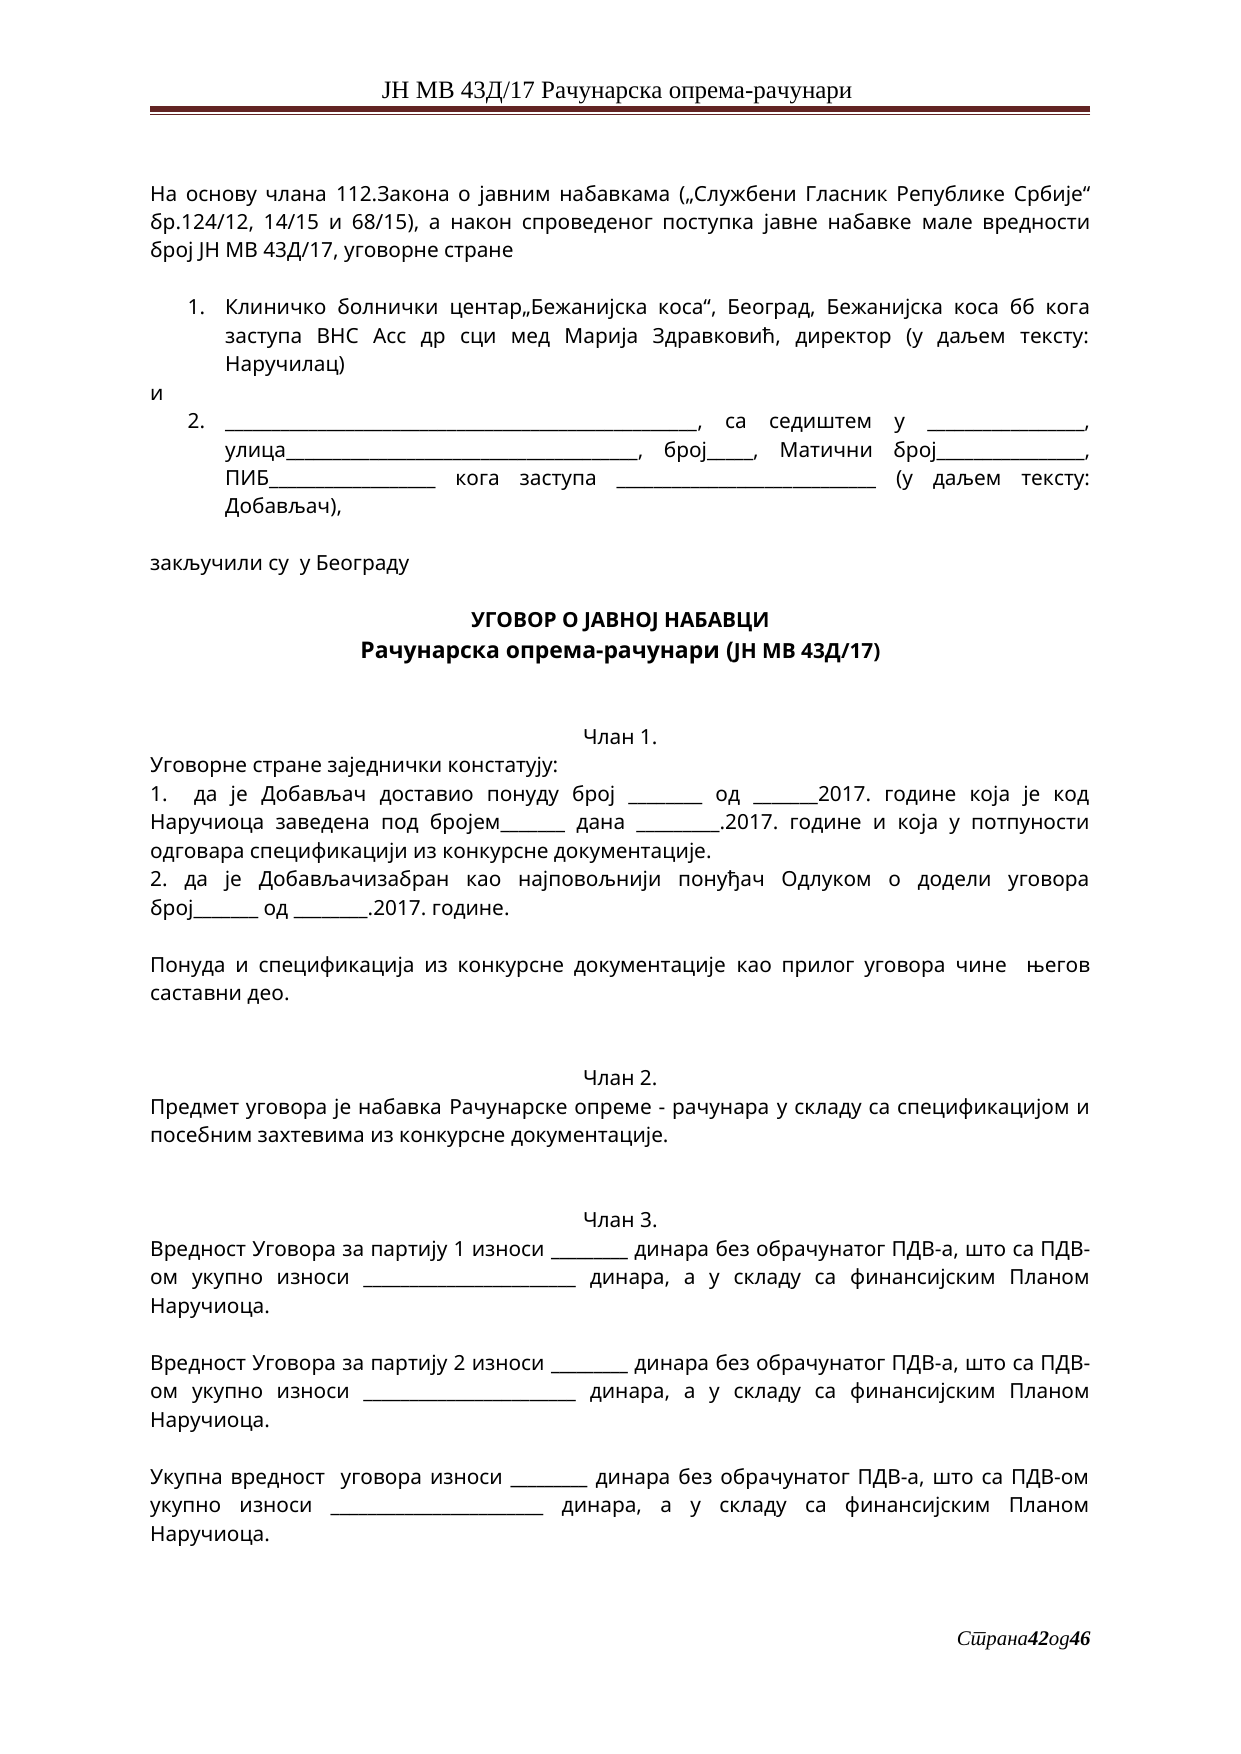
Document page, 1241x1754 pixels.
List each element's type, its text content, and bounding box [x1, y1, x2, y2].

text Уговорне стране заједнички констатују: [150, 751, 1090, 779]
text Понуда и спецификација из конкурсне документације као прилог уговора чине његов саставни део. [150, 950, 1090, 1007]
text закључили су у Београду [150, 548, 1090, 577]
text УГОВОР О ЈАВНОЈ НАБАВЦИ [150, 605, 1090, 634]
text Члан 1. [150, 722, 1090, 751]
text и [150, 378, 1090, 406]
text Вредност Уговора за партију 2 износи _________ динара без обрачунатог ПДВ-а, што са ПДВ-ом укупно износи _______________________ динара, а у складу са финансијским Планом Наручиоца. [150, 1348, 1090, 1433]
text Члан 3. [150, 1206, 1090, 1234]
text Укупна вредност уговора износи _________ динара без обрачунатог ПДВ-а, што са ПДВ-ом укупно износи _______________________ динара, а у складу са финансијским Планом Наручиоца. [150, 1462, 1090, 1547]
text Предмет уговора је набавка Рачунарске опреме - рачунара у складу са спецификацијом и посебним захтевима из конкурсне документације. [150, 1092, 1090, 1149]
text Члан 2. [150, 1063, 1090, 1092]
list Клиничко болнички центар„Бежанијска коса“, Београд, Бежанијска коса бб кога заступа ВНС Асс др сци мед Марија Здравковић, директор (у даљем тексту: Наручилац) [187, 292, 1090, 378]
text Вредност Уговора за партију 1 износи _________ динара без обрачунатог ПДВ-а, што са ПДВ-ом укупно износи _______________________ динара, а у складу са финансијским Планом Наручиоца. [150, 1234, 1090, 1319]
text 1. да је Добављач доставио понуду број ________ од _______2017. године која је код Наручиоца заведена под бројем_______ дана _________.2017. године и која у потпуности одговара спецификацији из конкурсне документације. [150, 779, 1090, 864]
text Рачунарска опрема-рачунари (ЈН МВ 43Д/17) [150, 634, 1090, 665]
text 2. да је Добављачизабран као најповољнији понуђач Одлуком о додели уговора број_______ од ________.2017. године. [150, 864, 1090, 921]
list ___________________________________________________, са седиштем у _________________, улица______________________________________, број_____, Матични број________________, ПИБ__________________ кога заступа ____________________________ (у даљем тексту: Добављач), [187, 406, 1090, 520]
text На основу члана 112.Закона о јавним набавкама („Службени Гласник Републике Србије“ бр.124/12, 14/15 и 68/15), а након спроведеног поступка јавне набавке мале вредности број ЈН МВ 43Д/17, уговорне стране [150, 179, 1090, 264]
